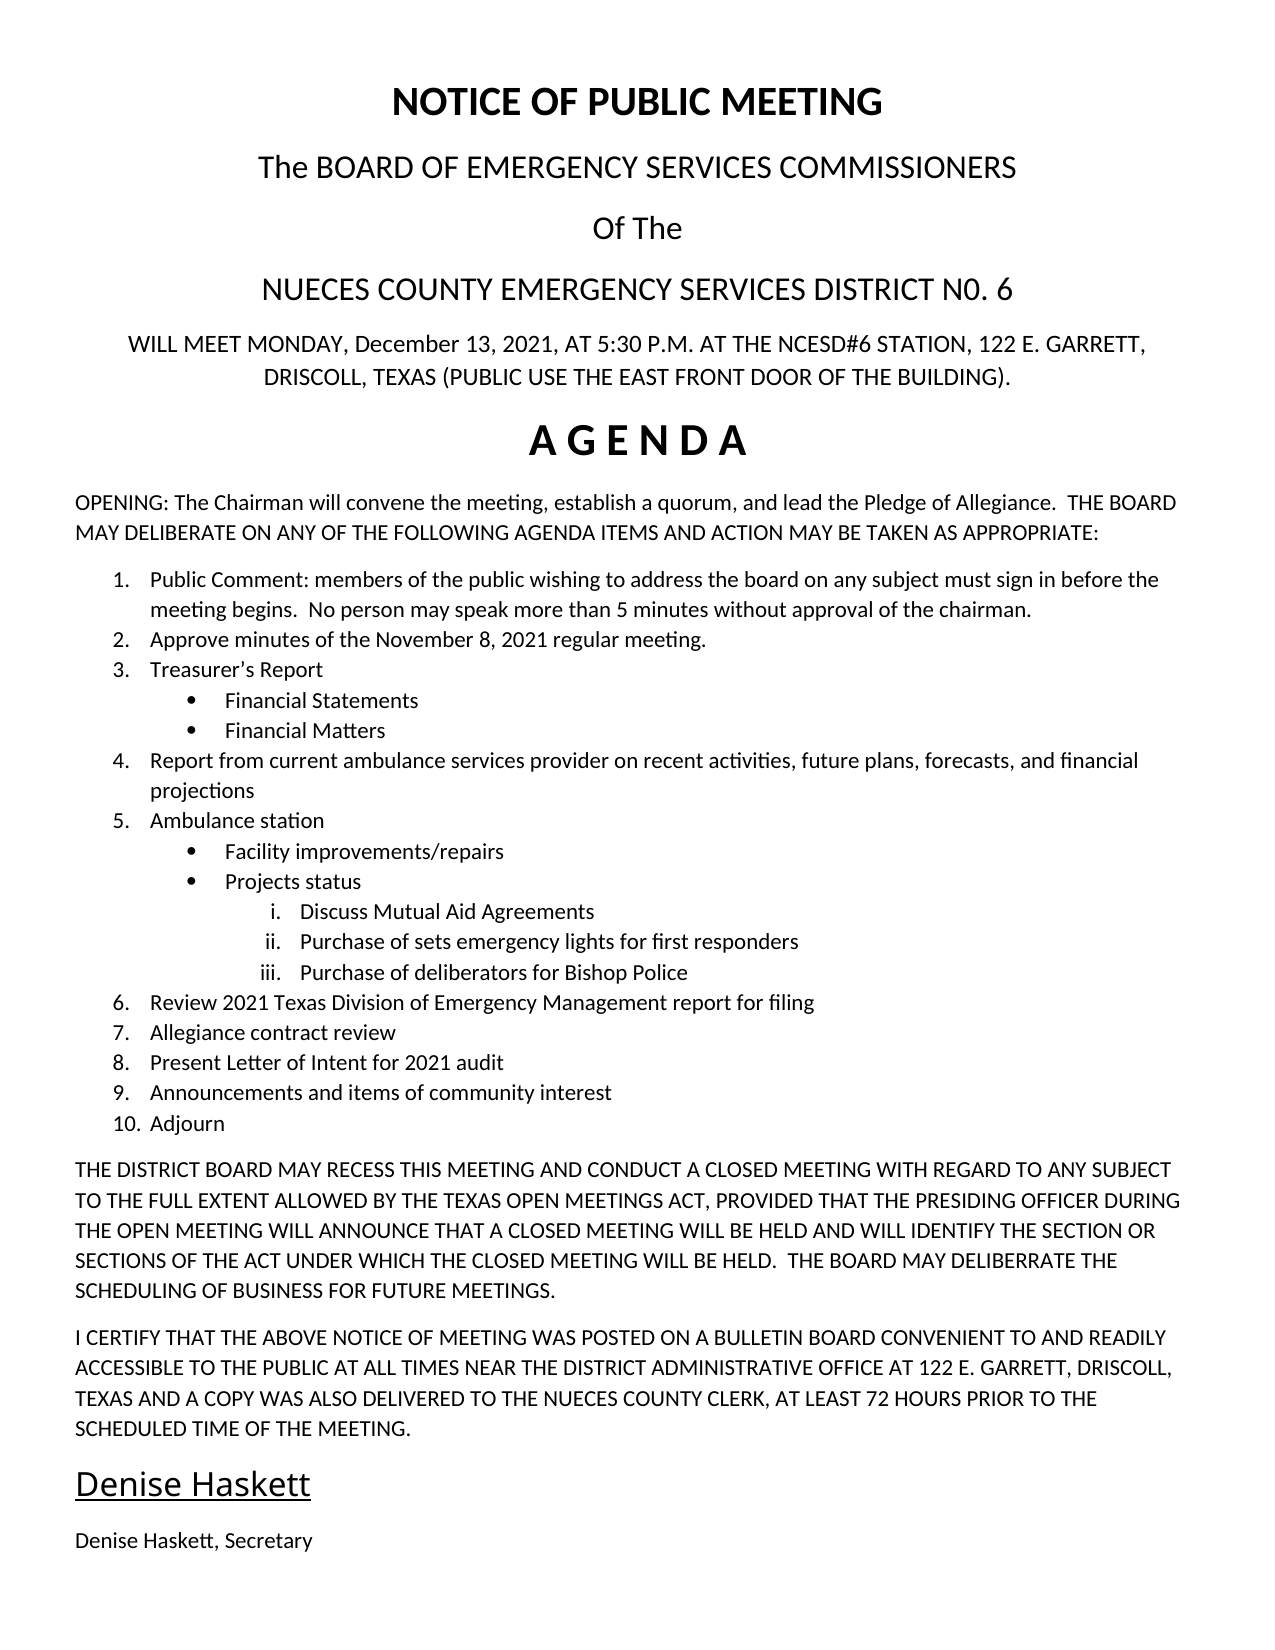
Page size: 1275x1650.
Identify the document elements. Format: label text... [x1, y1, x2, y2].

text NUECES COUNTY EMERGENCY SERVICES DISTRICT N0. 6 [75, 268, 1200, 308]
list Adjourn [112, 1109, 1200, 1137]
list Projects status [187, 867, 1200, 895]
text The BOARD OF EMERGENCY SERVICES COMMISSIONERS [75, 147, 1200, 187]
text A G E N D A [75, 411, 1200, 467]
list Discuss Mutual Aid Agreements [281, 897, 1200, 925]
list Financial Matters [187, 716, 1200, 744]
text Denise Haskett [75, 1461, 1200, 1506]
text OPENING: The Chairman will convene the meeting, establish a quorum, and lead the Pledge of Allegiance. THE BOARD MAY DELIBERATE ON ANY OF THE FOLLOWING AGENDA ITEMS AND ACTION MAY BE TAKEN AS APPROPRIATE: [75, 488, 1200, 546]
text Denise Haskett, Secretary [75, 1526, 1200, 1554]
list Approve minutes of the November 8, 2021 regular meeting. [112, 625, 1200, 653]
list Present Letter of Intent for 2021 audit [112, 1048, 1200, 1076]
list Allegiance contract review [112, 1018, 1200, 1046]
text THE DISTRICT BOARD MAY RECESS THIS MEETING AND CONDUCT A CLOSED MEETING WITH REGARD TO ANY SUBJECT TO THE FULL EXTENT ALLOWED BY THE TEXAS OPEN MEETINGS ACT, PROVIDED THAT THE PRESIDING OFFICER DURING THE OPEN MEETING WILL ANNOUNCE THAT A CLOSED MEETING WILL BE HELD AND WILL IDENTIFY THE SECTION OR SECTIONS OF THE ACT UNDER WHICH THE CLOSED MEETING WILL BE HELD. THE BOARD MAY DELIBERRATE THE SCHEDULING OF BUSINESS FOR FUTURE MEETINGS. [75, 1156, 1200, 1304]
list Treasurer’s Report [112, 656, 1200, 684]
list Purchase of deliberators for Bishop Police [281, 958, 1200, 986]
list Report from current ambulance services provider on recent activities, future plans, forecasts, and financial projections [112, 746, 1200, 804]
list Announcements and items of community interest [112, 1078, 1200, 1107]
list Facility improvements/repairs [187, 837, 1200, 865]
list Purchase of sets emergency lights for first responders [281, 927, 1200, 956]
text NOTICE OF PUBLIC MEETING [75, 75, 1200, 126]
text Of The [75, 207, 1200, 248]
text WILL MEET MONDAY, December 13, 2021, AT 5:30 P.M. AT THE NCESD#6 STATION, 122 E. GARRETT, DRISCOLL, TEXAS (PUBLIC USE THE EAST FRONT DOOR OF THE BUILDING). [75, 328, 1200, 392]
text I CERTIFY THAT THE ABOVE NOTICE OF MEETING WAS POSTED ON A BULLETIN BOARD CONVENIENT TO AND READILY ACCESSIBLE TO THE PUBLIC AT ALL TIMES NEAR THE DISTRICT ADMINISTRATIVE OFFICE AT 122 E. GARRETT, DRISCOLL, TEXAS AND A COPY WAS ALSO DELIVERED TO THE NUECES COUNTY CLERK, AT LEAST 72 HOURS PRIOR TO THE SCHEDULED TIME OF THE MEETING. [75, 1323, 1200, 1442]
list Public Comment: members of the public wishing to address the board on any subject must sign in before the meeting begins. No person may speak more than 5 minutes without approval of the chairman. [112, 565, 1200, 623]
list Ambulance station [112, 807, 1200, 835]
list Financial Statements [187, 686, 1200, 714]
list Review 2021 Texas Division of Emergency Management report for filing [112, 988, 1200, 1016]
